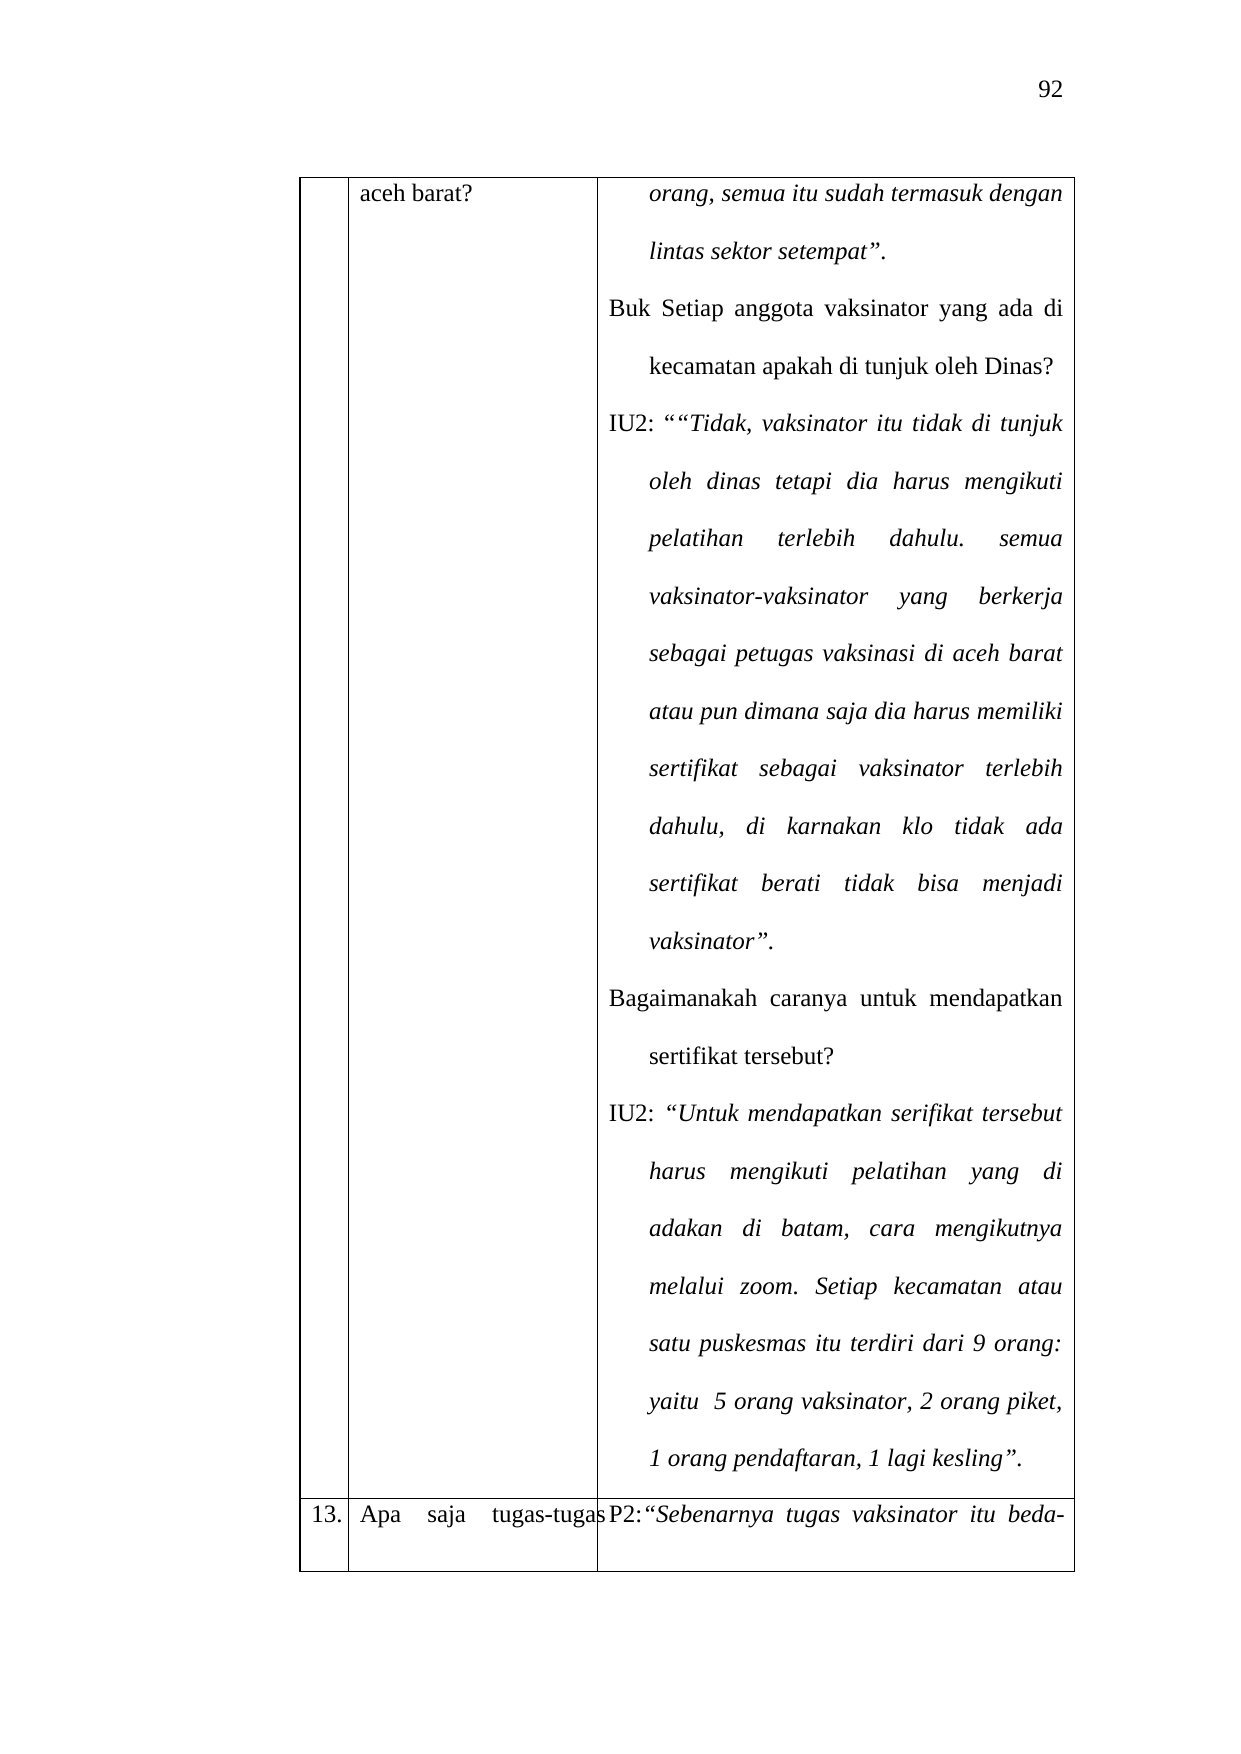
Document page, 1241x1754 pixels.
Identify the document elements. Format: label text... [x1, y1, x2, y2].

table_cell 13. [301, 1499, 348, 1571]
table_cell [598, 1499, 1074, 1571]
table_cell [349, 1499, 597, 1571]
